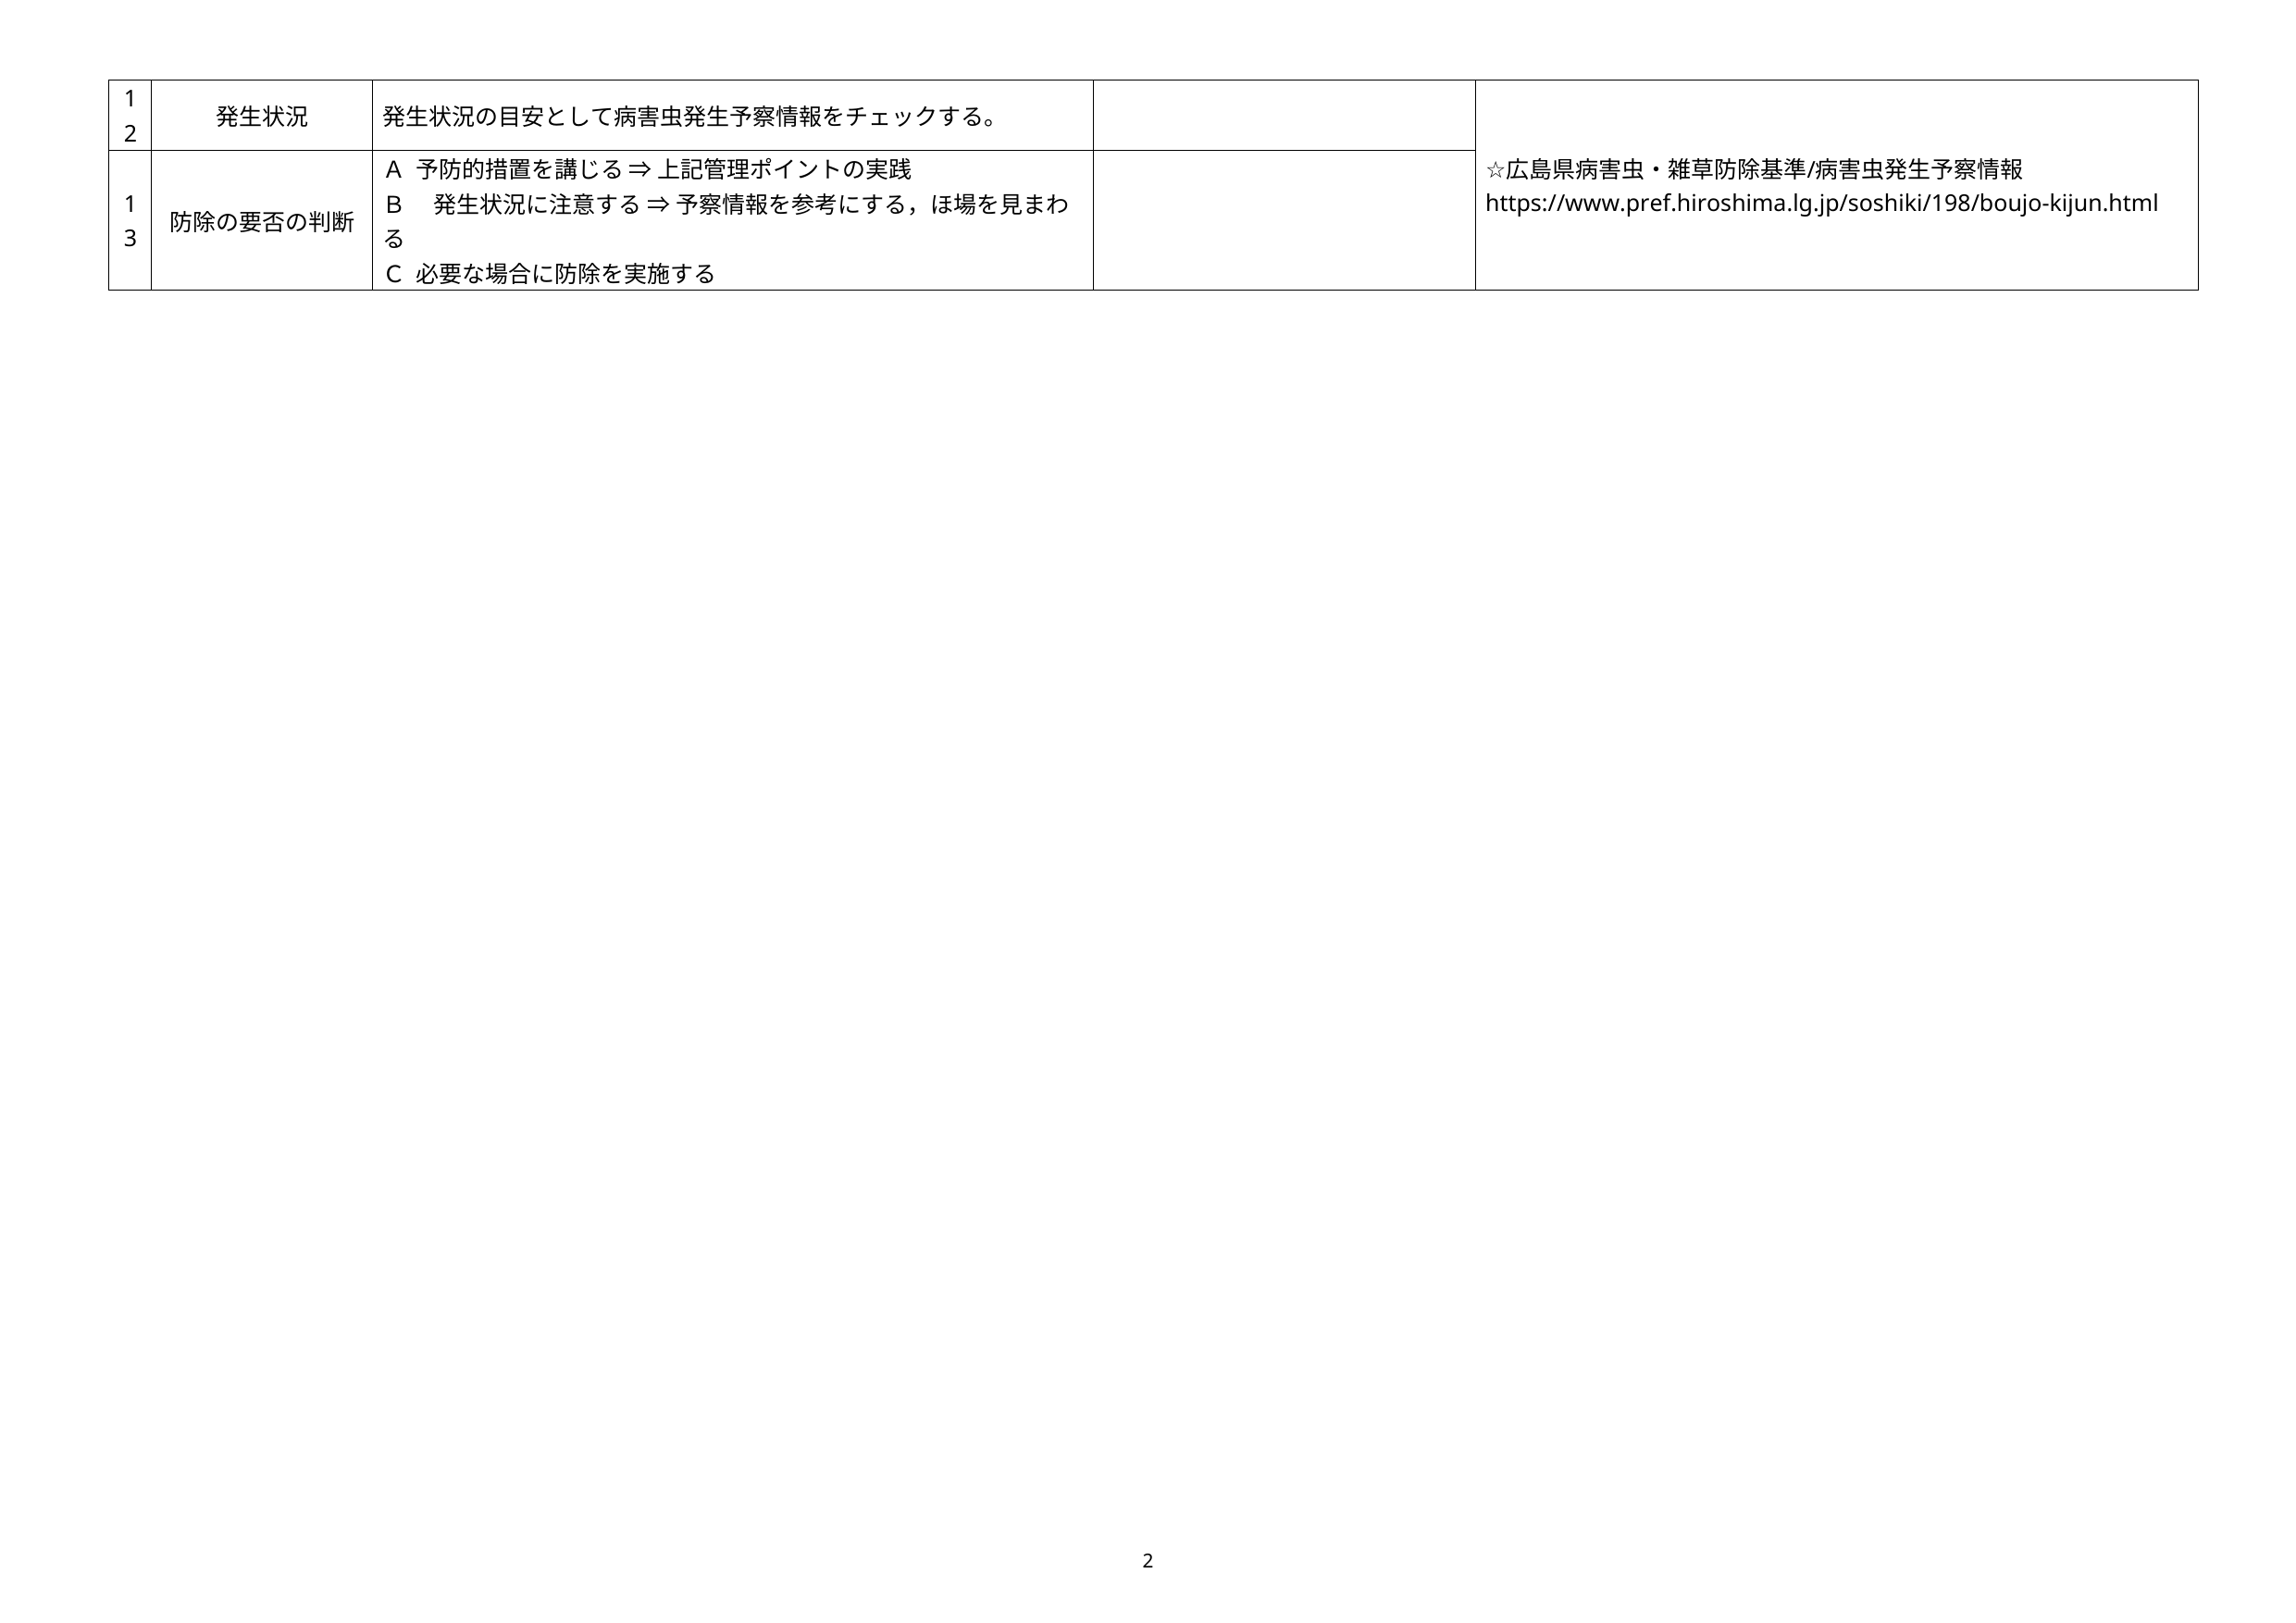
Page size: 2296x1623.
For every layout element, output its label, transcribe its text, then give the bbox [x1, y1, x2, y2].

table_cell [1094, 151, 1475, 290]
table_cell 防除の要否の判断 [152, 151, 372, 290]
table_cell 13 [109, 151, 151, 290]
table_cell 発生状況 [152, 81, 372, 150]
table_cell 発生状況の目安として病害虫発生予察情報をチェックする。 [373, 81, 1093, 150]
table_cell 12 [109, 81, 151, 150]
table_cell Ａ 予防的措置を講じる ⇒ 上記管理ポイントの実践 Ｂ 発生状況に注意する ⇒ 予察情報を参考にする，ほ場を見まわる Ｃ 必要な場合に防除を実施する [373, 151, 1093, 290]
table_cell [1094, 81, 1475, 150]
table_cell ☆広島県病害虫・雑草防除基準/病害虫発生予察情報 https://www.pref.hiroshima.lg.jp/soshiki/198/boujo-kijun.html [1476, 81, 2198, 290]
